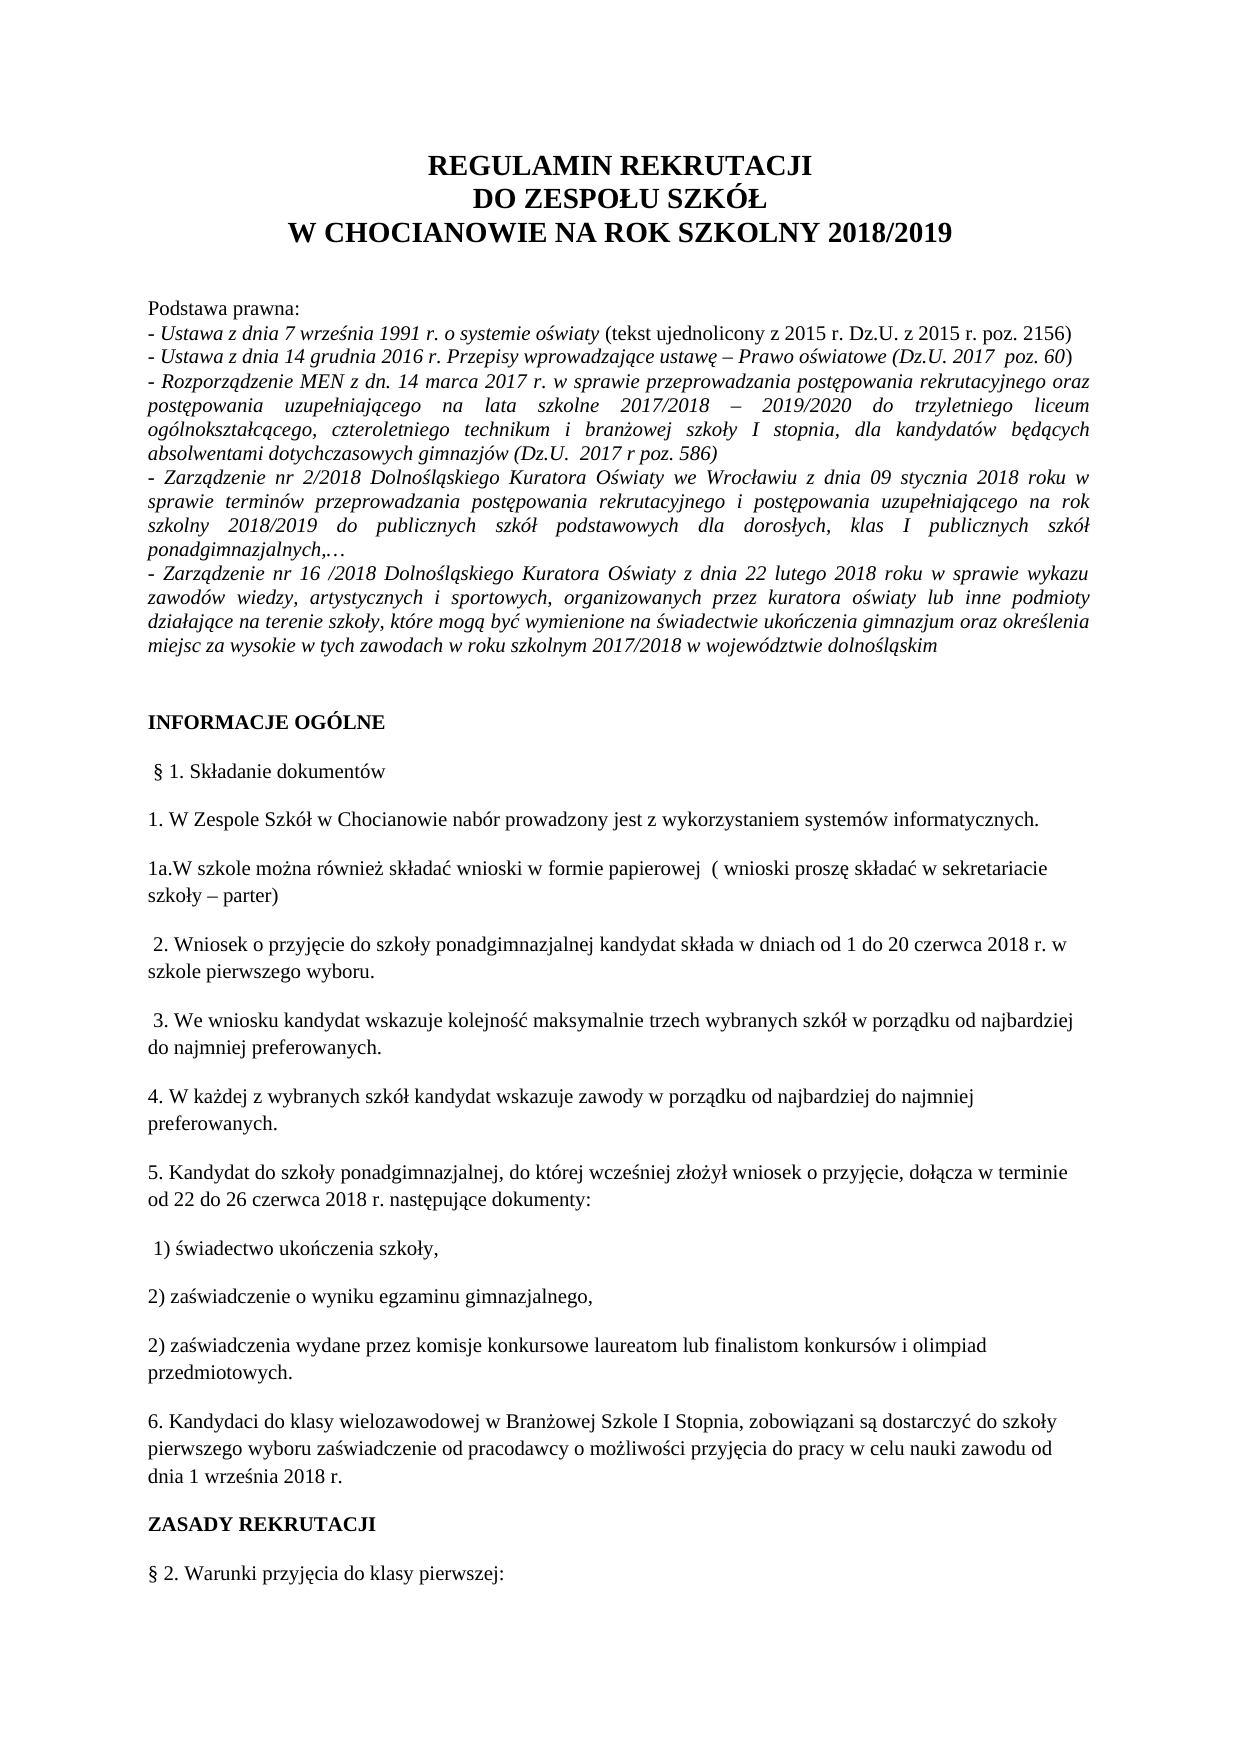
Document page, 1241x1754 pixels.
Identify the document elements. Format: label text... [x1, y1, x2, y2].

text 6. Kandydaci do klasy wielozawodowej w Branżowej Szkole I Stopnia, zobowiązani są dostarczyć do szkoły pierwszego wyboru zaświadczenie od pracodawcy o możliwości przyjęcia do pracy w celu nauki zawodu od dnia 1 września 2018 r. [148, 1409, 1093, 1488]
text - Ustawa z dnia 7 września 1991 r. o systemie oświaty (tekst ujednolicony z 2015 r. Dz.U. z 2015 r. poz. 2156) [148, 320, 1093, 344]
text 5. Kandydat do szkoły ponadgimnazjalnej, do której wcześniej złożył wniosek o przyjęcie, dołącza w terminie od 22 do 26 czerwca 2018 r. następujące dokumenty: [148, 1160, 1093, 1211]
text 2) zaświadczenia wydane przez komisje konkursowe laureatom lub finalistom konkursów i olimpiad przedmiotowych. [148, 1333, 1093, 1384]
text 2) zaświadczenie o wyniku egzaminu gimnazjalnego, [148, 1284, 1093, 1308]
text § 2. Warunki przyjęcia do klasy pierwszej: [148, 1561, 1093, 1585]
text INFORMACJE OGÓLNE [148, 710, 1093, 734]
text 3. We wniosku kandydat wskazuje kolejność maksymalnie trzech wybranych szkół w porządku od najbardziej do najmniej preferowanych. [148, 1008, 1093, 1059]
text - Zarządzenie nr 2/2018 Dolnośląskiego Kuratora Oświaty we Wrocławiu z dnia 09 stycznia 2018 roku w sprawie terminów przeprowadzania postępowania rekrutacyjnego i postępowania uzupełniającego na rok szkolny 2018/2019 do publicznych szkół podstawowych dla dorosłych, klas I publicznych szkół ponadgimnazjalnych,… [148, 465, 1093, 561]
text 1. W Zespole Szkół w Chocianowie nabór prowadzony jest z wykorzystaniem systemów informatycznych. [148, 807, 1093, 831]
text - Zarządzenie nr 16 /2018 Dolnośląskiego Kuratora Oświaty z dnia 22 lutego 2018 roku w sprawie wykazu zawodów wiedzy, artystycznych i sportowych, organizowanych przez kuratora oświaty lub inne podmioty działające na terenie szkoły, które mogą być wymienione na świadectwie ukończenia gimnazjum oraz określenia miejsc za wysokie w tych zawodach w roku szkolnym 2017/2018 w województwie dolnośląskim [148, 561, 1093, 657]
text - Ustawa z dnia 14 grudnia 2016 r. Przepisy wprowadzające ustawę – Prawo oświatowe (Dz.U. 2017 poz. 60) [148, 344, 1093, 368]
text 4. W każdej z wybranych szkół kandydat wskazuje zawody w porządku od najbardziej do najmniej preferowanych. [148, 1084, 1093, 1135]
text 1a.W szkole można również składać wnioski w formie papierowej ( wnioski proszę składać w sekretariacie szkoły – parter) [148, 856, 1093, 907]
text W CHOCIANOWIE NA ROK SZKOLNY 2018/2019 [148, 215, 1093, 248]
text ZASADY REKRUTACJI [148, 1512, 1093, 1536]
text DO ZESPOŁU SZKÓŁ [148, 181, 1093, 215]
text 2. Wniosek o przyjęcie do szkoły ponadgimnazjalnej kandydat składa w dniach od 1 do 20 czerwca 2018 r. w szkole pierwszego wyboru. [148, 932, 1093, 983]
text 1) świadectwo ukończenia szkoły, [148, 1236, 1093, 1260]
text § 1. Składanie dokumentów [148, 759, 1093, 783]
text Podstawa prawna: [148, 296, 1093, 320]
text REGULAMIN REKRUTACJI [148, 148, 1093, 181]
text - Rozporządzenie MEN z dn. 14 marca 2017 r. w sprawie przeprowadzania postępowania rekrutacyjnego oraz postępowania uzupełniającego na lata szkolne 2017/2018 – 2019/2020 do trzyletniego liceum ogólnokształcącego, czteroletniego technikum i branżowej szkoły I stopnia, dla kandydatów będących absolwentami dotychczasowych gimnazjów (Dz.U. 2017 r poz. 586) [148, 368, 1093, 465]
